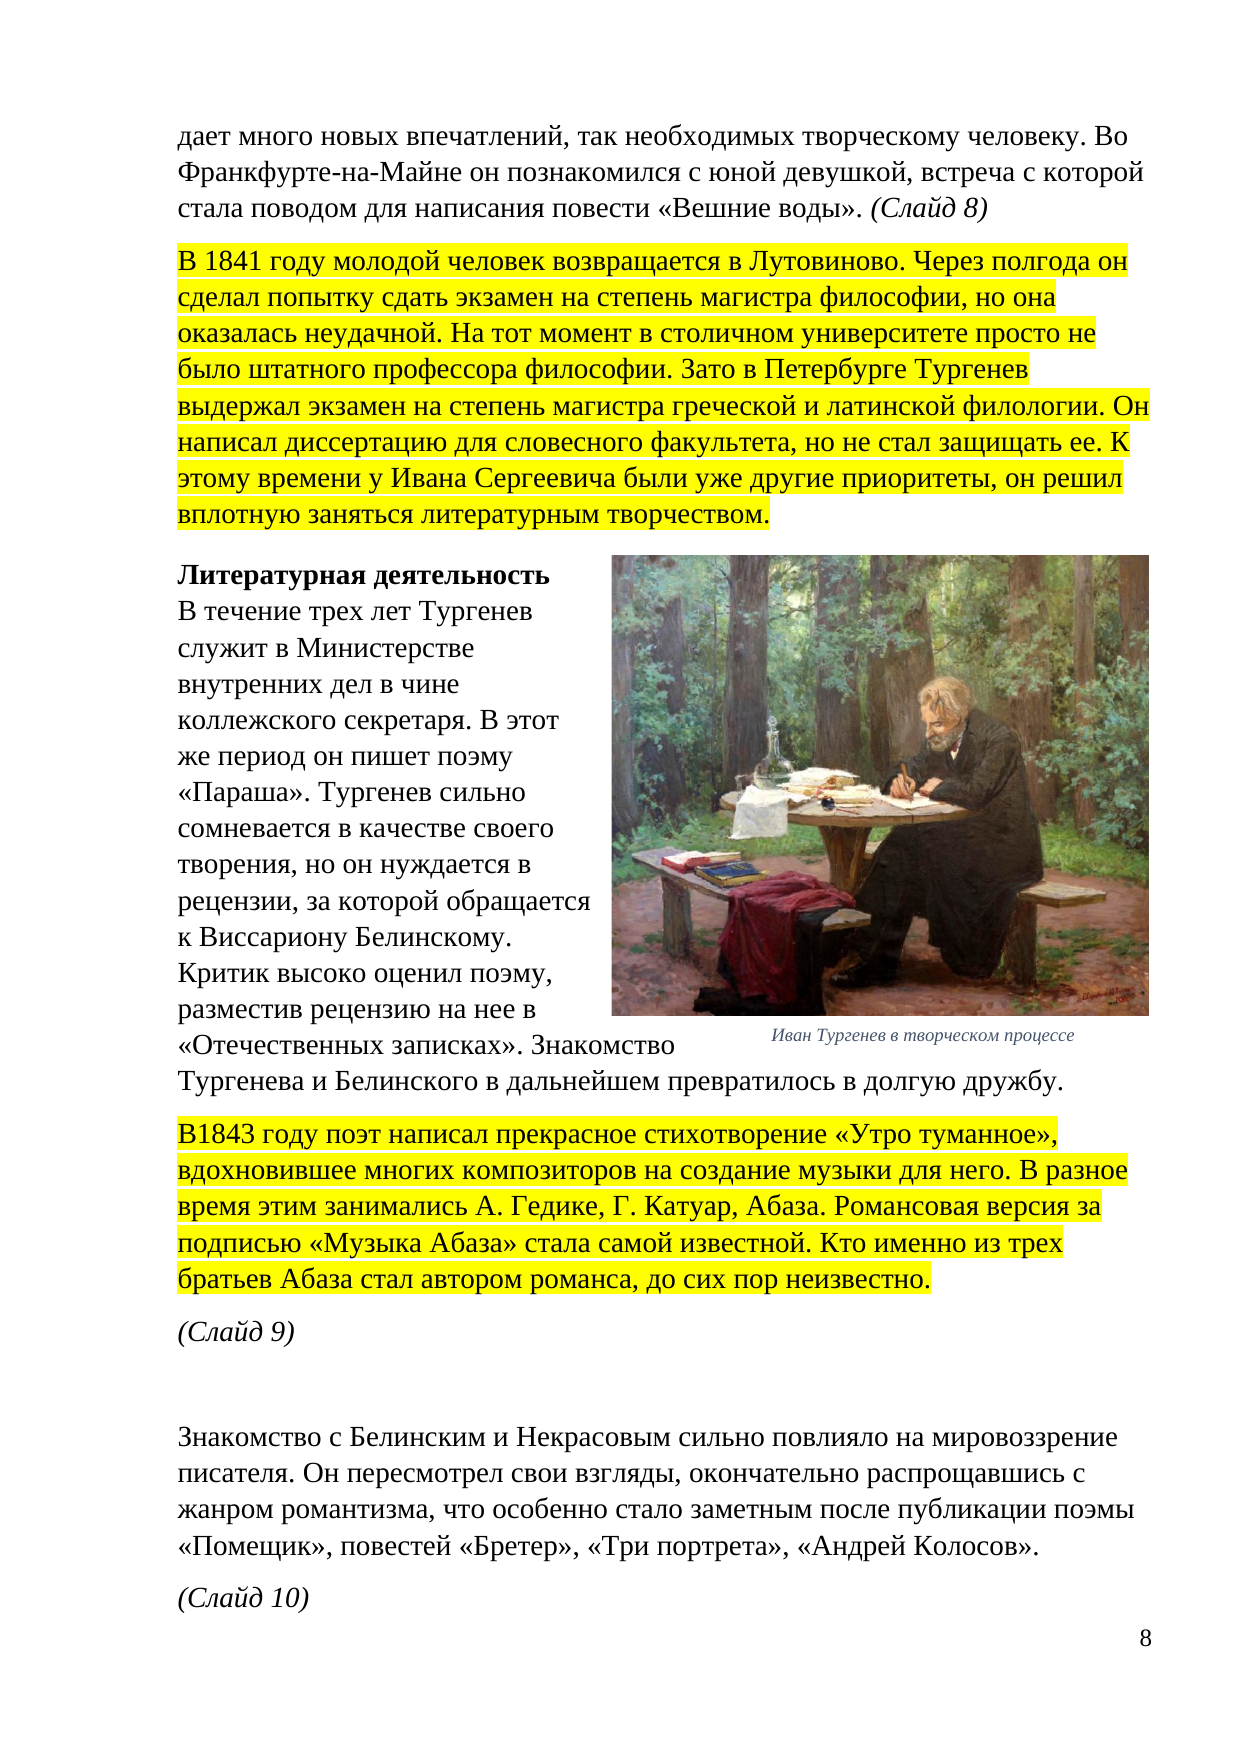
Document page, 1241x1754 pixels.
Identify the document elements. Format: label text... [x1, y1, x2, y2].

picture [611, 555, 1149, 1015]
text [177, 118, 1152, 224]
text (Слайд 9) [177, 1314, 1152, 1347]
text В1843 году поэт написал прекрасное стихотворение «Утро туманное», вдохновившее многих композиторов на создание музыки для него. В разное время этим занимались А. Гедике, Г. Катуар, Абаза. Романсовая версия за подписью «Музыка Абаза» стала самой известной. Кто именно из трех братьев Абаза стал автором романса, до сих пор неизвестно. [177, 1116, 1152, 1294]
text Знакомство с Белинским и Некрасовым сильно повлияло на мировоззрение писателя. Он пересмотрел свои взгляды, окончательно распрощавшись с жанром романтизма, что особенно стало заметным после публикации поэмы «Помещик», повестей «Бретер», «Три портрета», «Андрей Колосов». [177, 1419, 1152, 1561]
subtitle Литературная деятельность [177, 557, 611, 591]
text (Слайд 10) [177, 1581, 1152, 1614]
text В 1841 году молодой человек возвращается в Лутовиново. Через полгода он сделал попытку сдать экзамен на степень магистра философии, но она оказалась неудачной. На тот момент в столичном университете просто не было штатного профессора философии. Зато в Петербурге Тургенев выдержал экзамен на степень магистра греческой и латинской филологии. Он написал диссертацию для словесного факультета, но не стал защищать ее. К этому времени у Ивана Сергеевича были уже другие приоритеты, он решил вплотную заняться литературным творчеством. [177, 243, 1152, 530]
